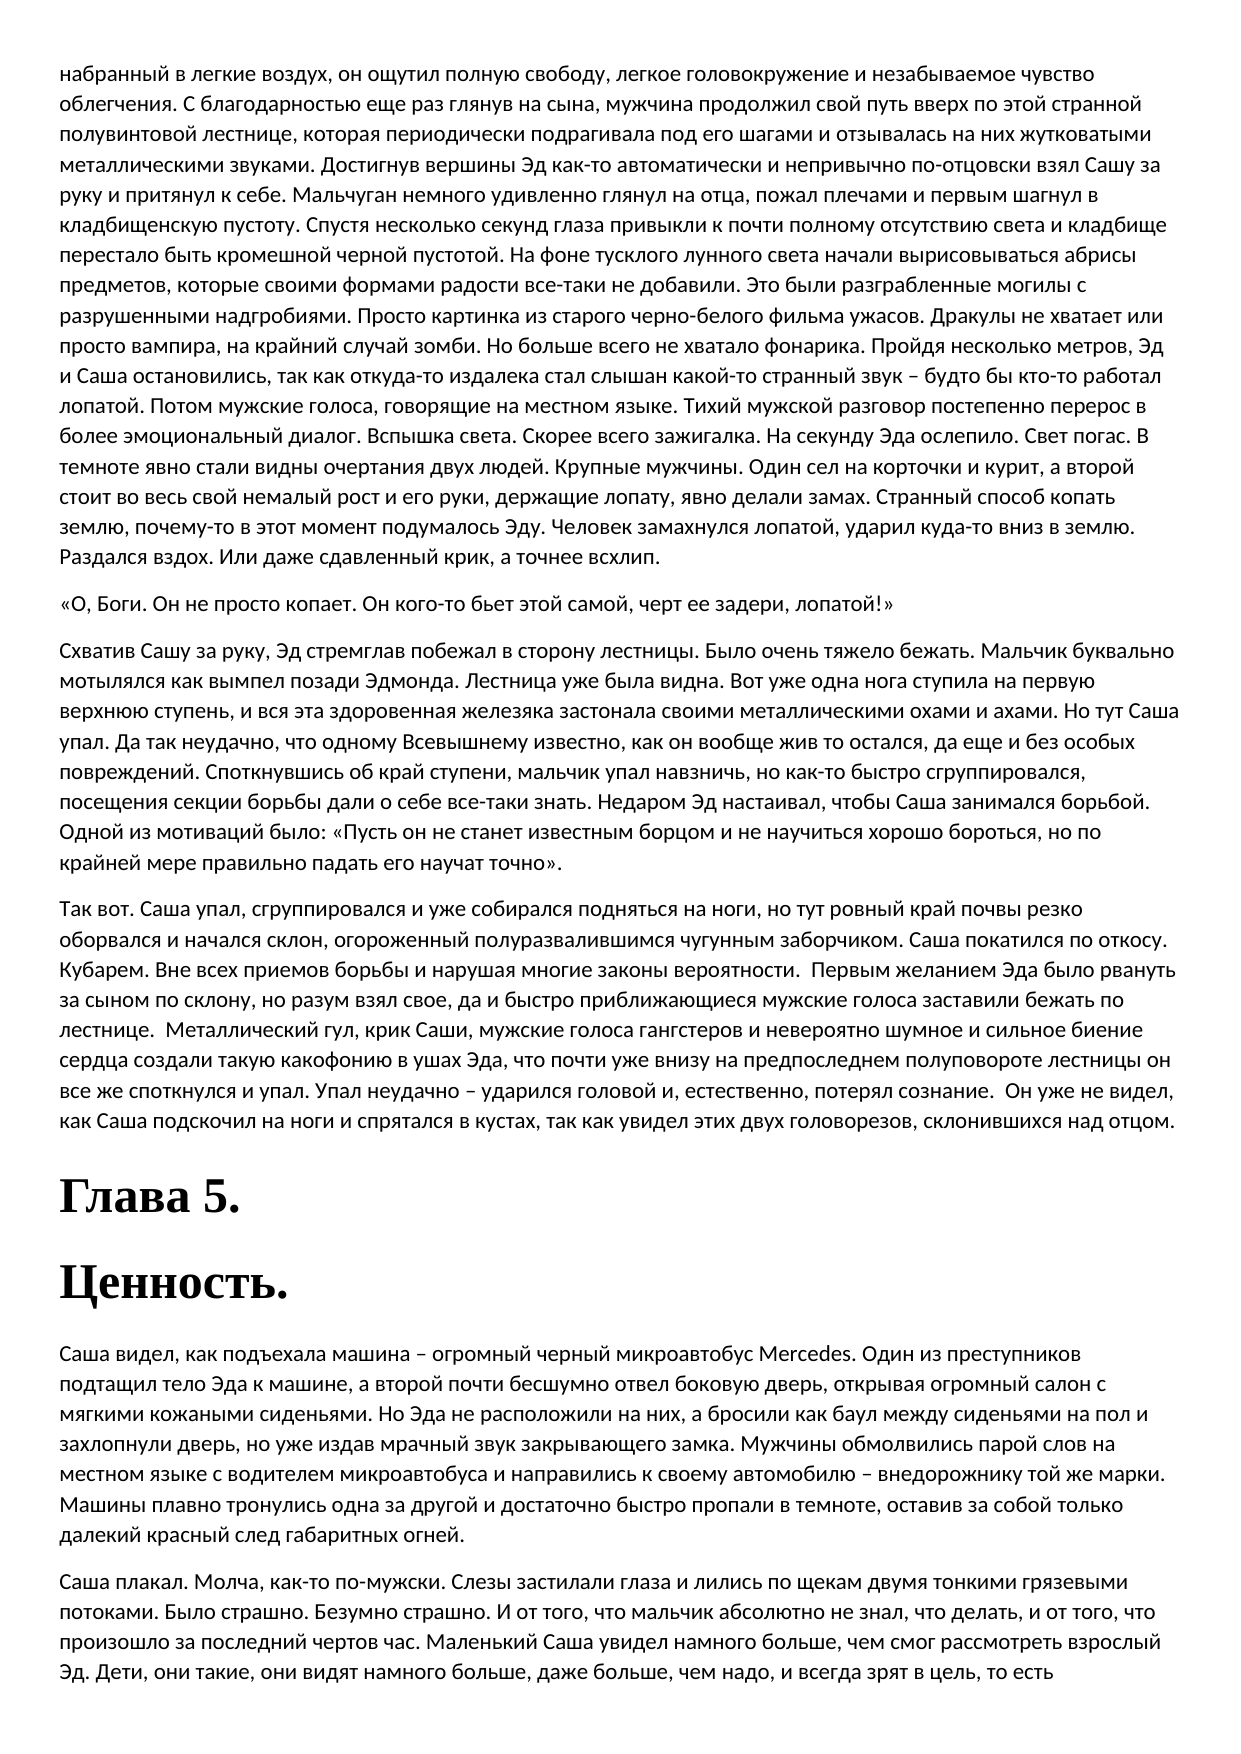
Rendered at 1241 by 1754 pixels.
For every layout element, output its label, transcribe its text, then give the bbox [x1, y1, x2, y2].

text Саша видел, как подъехала машина – огромный черный микроавтобус Mercedes. Один из преступников подтащил тело Эда к машине, а второй почти бесшумно отвел боковую дверь, открывая огромный салон с мягкими кожаными сиденьями. Но Эда не расположили на них, а бросили как баул между сиденьями на пол и захлопнули дверь, но уже издав мрачный звук закрывающего замка. Мужчины обмолвились парой слов на местном языке с водителем микроавтобуса и направились к своему автомобилю – внедорожнику той же марки. Машины плавно тронулись одна за другой и достаточно быстро пропали в темноте, оставив за собой только далекий красный след габаритных огней. [59, 1339, 1181, 1548]
text Схватив Сашу за руку, Эд стремглав побежал в сторону лестницы. Было очень тяжело бежать. Мальчик буквально мотылялся как вымпел позади Эдмонда. Лестница уже была видна. Вот уже одна нога ступила на первую верхнюю ступень, и вся эта здоровенная железяка застонала своими металлическими охами и ахами. Но тут Саша упал. Да так неудачно, что одному Всевышнему известно, как он вообще жив то остался, да еще и без особых повреждений. Споткнувшись об край ступени, мальчик упал навзничь, но как-то быстро сгруппировался, посещения секции борьбы дали о себе все-таки знать. Недаром Эд настаивал, чтобы Саша занимался борьбой. Одной из мотиваций было: «Пусть он не станет известным борцом и не научиться хорошо бороться, но по крайней мере правильно падать его научат точно». [59, 636, 1181, 876]
text «О, Боги. Он не просто копает. Он кого-то бьет этой самой, черт ее задери, лопатой!» [59, 589, 1181, 617]
text Так вот. Саша упал, сгруппировался и уже собирался подняться на ноги, но тут ровный край почвы резко оборвался и начался склон, огороженный полуразвалившимся чугунным заборчиком. Саша покатился по откосу. Кубарем. Вне всех приемов борьбы и нарушая многие законы вероятности. Первым желанием Эда было рвануть за сыном по склону, но разум взял свое, да и быстро приближающиеся мужские голоса заставили бежать по лестнице. Металлический гул, крик Саши, мужские голоса гангстеров и невероятно шумное и сильное биение сердца создали такую какофонию в ушах Эда, что почти уже внизу на предпоследнем полуповороте лестницы он все же споткнулся и упал. Упал неудачно – ударился головой и, естественно, потерял сознание. Он уже не видел, как Саша подскочил на ноги и спрятался в кустах, так как увидел этих двух головорезов, склонившихся над отцом. [59, 894, 1181, 1134]
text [59, 1567, 1181, 1685]
subtitle Глава 5. [59, 1165, 1181, 1223]
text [59, 59, 1181, 570]
subtitle Ценность. [59, 1252, 1181, 1309]
